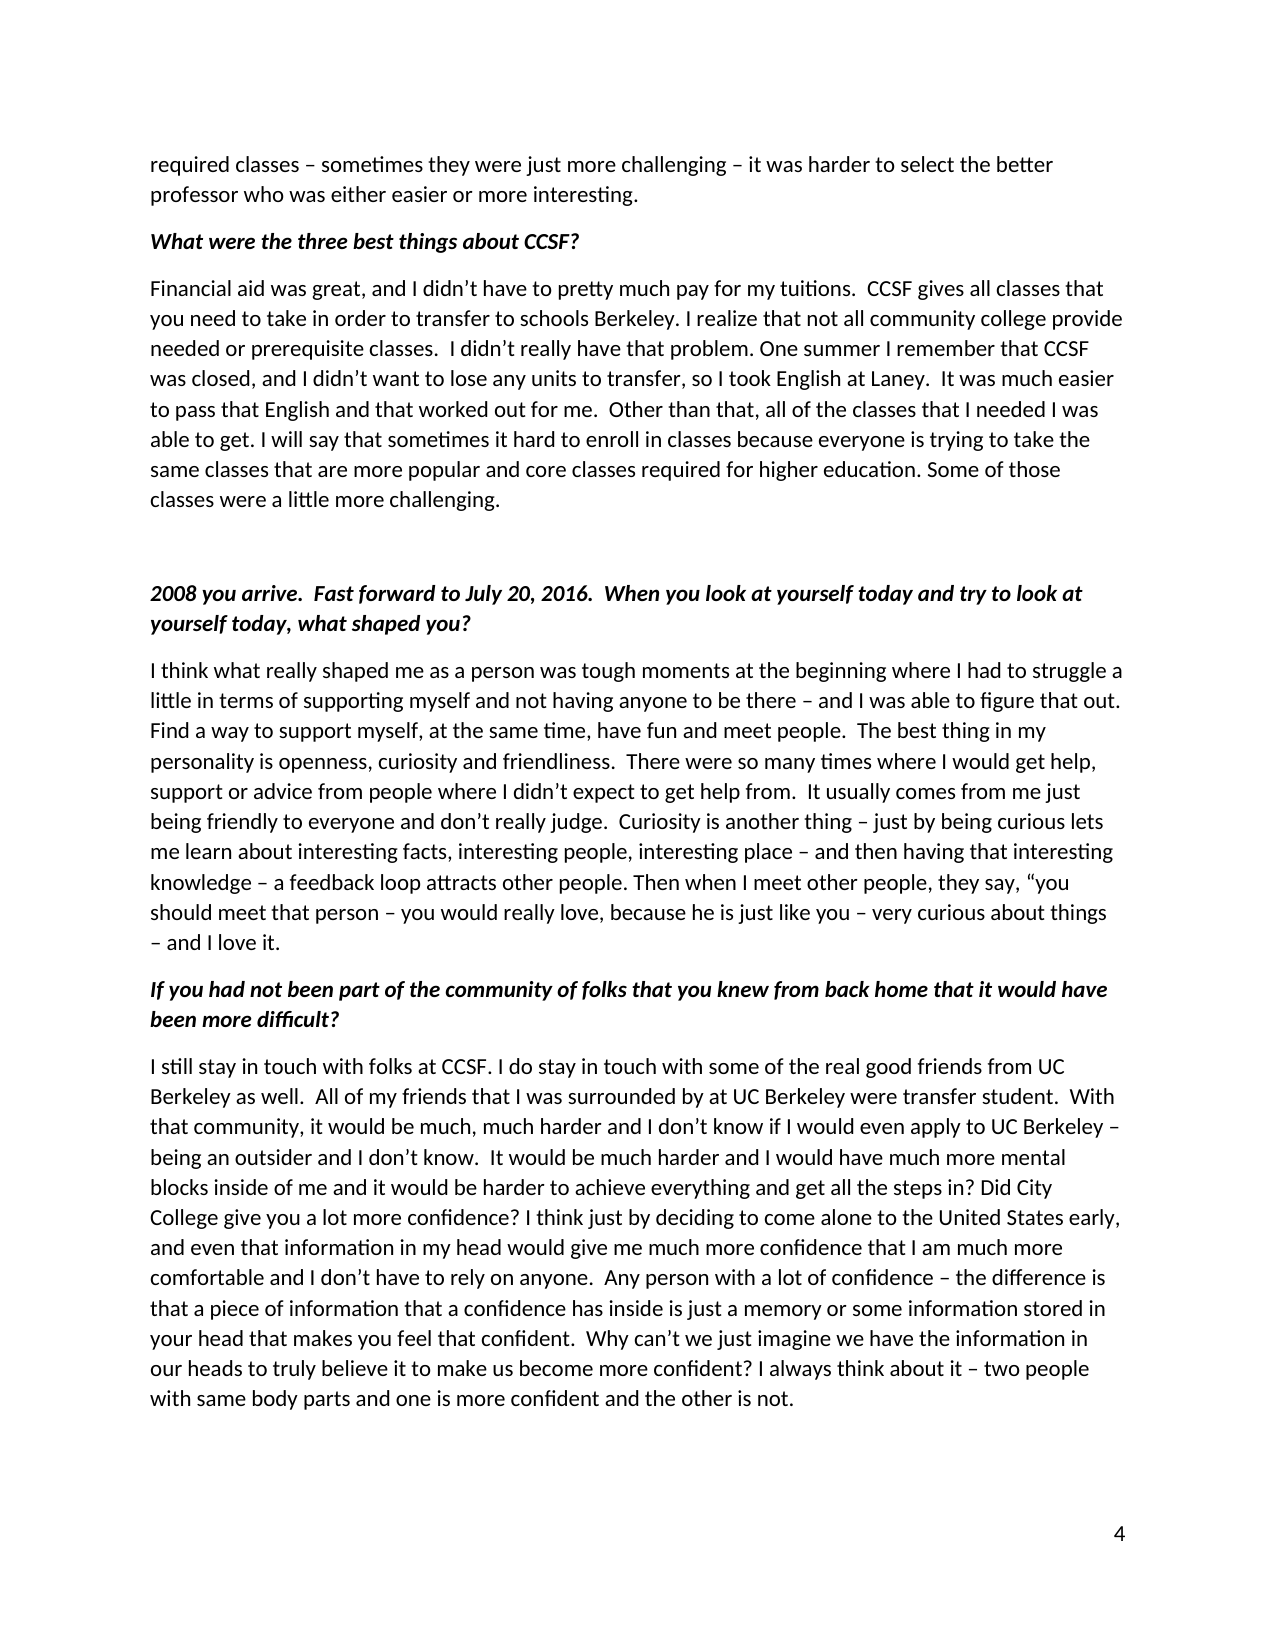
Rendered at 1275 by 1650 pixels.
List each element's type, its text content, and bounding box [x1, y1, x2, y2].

text I still stay in touch with folks at CCSF. I do stay in touch with some of the real good friends from UC Berkeley as well. All of my friends that I was surrounded by at UC Berkeley were transfer student. With that community, it would be much, much harder and I don’t know if I would even apply to UC Berkeley – being an outsider and I don’t know. It would be much harder and I would have much more mental blocks inside of me and it would be harder to achieve everything and get all the steps in? Did City College give you a lot more confidence? I think just by deciding to come alone to the United States early, and even that information in my head would give me much more confidence that I am much more comfortable and I don’t have to rely on anyone. Any person with a lot of confidence – the difference is that a piece of information that a confidence has inside is just a memory or some information stored in your head that makes you feel that confident. Why can’t we just imagine we have the information in our heads to truly believe it to make us become more confident? I always think about it – two people with same body parts and one is more confident and the other is not. [150, 1052, 1125, 1412]
text 2008 you arrive. Fast forward to July 20, 2016. When you look at yourself today and try to look at yourself today, what shaped you? [150, 579, 1125, 637]
text What were the three best things about CCSF? [150, 227, 1125, 255]
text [150, 150, 1125, 208]
text I think what really shaped me as a person was tough moments at the beginning where I had to struggle a little in terms of supporting myself and not having anyone to be there – and I was able to figure that out. Find a way to support myself, at the same time, have fun and meet people. The best thing in my personality is openness, curiosity and friendliness. There were so many times where I would get help, support or advice from people where I didn’t expect to get help from. It usually comes from me just being friendly to everyone and don’t really judge. Curiosity is another thing – just by being curious lets me learn about interesting facts, interesting people, interesting place – and then having that interesting knowledge – a feedback loop attracts other people. Then when I meet other people, they say, “you should meet that person – you would really love, because he is just like you – very curious about things – and I love it. [150, 656, 1125, 956]
text Financial aid was great, and I didn’t have to pretty much pay for my tuitions. CCSF gives all classes that you need to take in order to transfer to schools Berkeley. I realize that not all community college provide needed or prerequisite classes. I didn’t really have that problem. One summer I remember that CCSF was closed, and I didn’t want to lose any units to transfer, so I took English at Laney. It was much easier to pass that English and that worked out for me. Other than that, all of the classes that I needed I was able to get. I will say that sometimes it hard to enroll in classes because everyone is trying to take the same classes that are more popular and core classes required for higher education. Some of those classes were a little more challenging. [150, 274, 1125, 513]
text If you had not been part of the community of folks that you knew from back home that it would have been more difficult? [150, 975, 1125, 1033]
